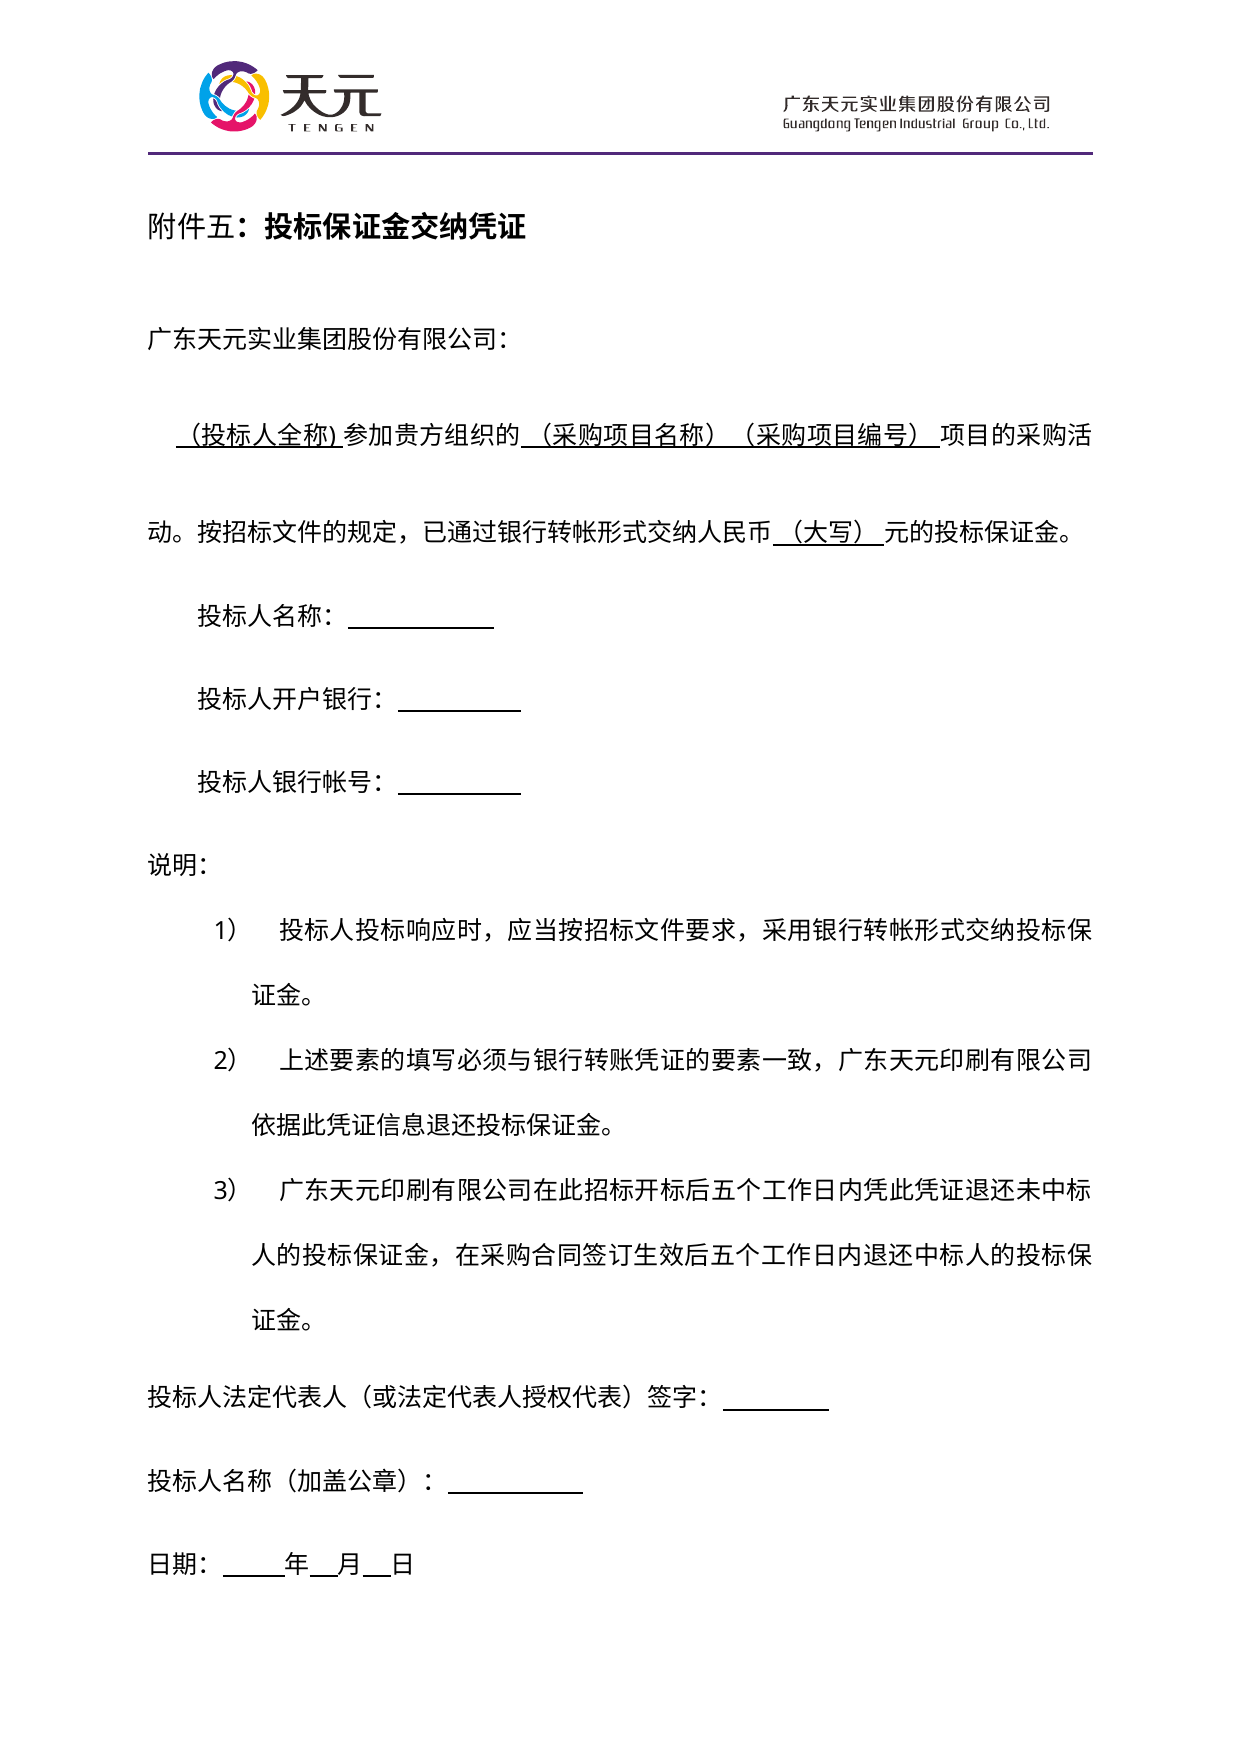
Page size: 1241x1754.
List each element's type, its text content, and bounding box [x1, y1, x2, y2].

list 广东天元印刷有限公司在此招标开标后五个工作日内凭此凭证退还未中标人的投标保证金，在采购合同签订生效后五个工作日内退还中标人的投标保证金。 [213, 1156, 1092, 1351]
text （投标人全称) 参加贵方组织的 （采购项目名称）（采购项目编号） 项目的采购活动。按招标文件的规定，已通过银行转帐形式交纳人民币 （大写） 元的投标保证金。 [148, 401, 1092, 563]
text 投标人名称： [148, 582, 1092, 647]
text 投标人法定代表人（或法定代表人授权代表）签字： [148, 1363, 1092, 1428]
text 说明： [148, 831, 1092, 896]
subtitle 附件五：投标保证金交纳凭证 [148, 192, 1092, 257]
text 广东天元实业集团股份有限公司： [148, 305, 1092, 370]
text 日期： 年 月 日 [148, 1530, 1092, 1595]
text 投标人名称（加盖公章）： [148, 1447, 1092, 1512]
text 投标人开户银行： [148, 665, 1092, 730]
list 投标人投标响应时，应当按招标文件要求，采用银行转帐形式交纳投标保证金。 [213, 896, 1092, 1026]
text 投标人银行帐号： [148, 748, 1092, 813]
list 上述要素的填写必须与银行转账凭证的要素一致，广东天元印刷有限公司依据此凭证信息退还投标保证金。 [213, 1026, 1092, 1156]
